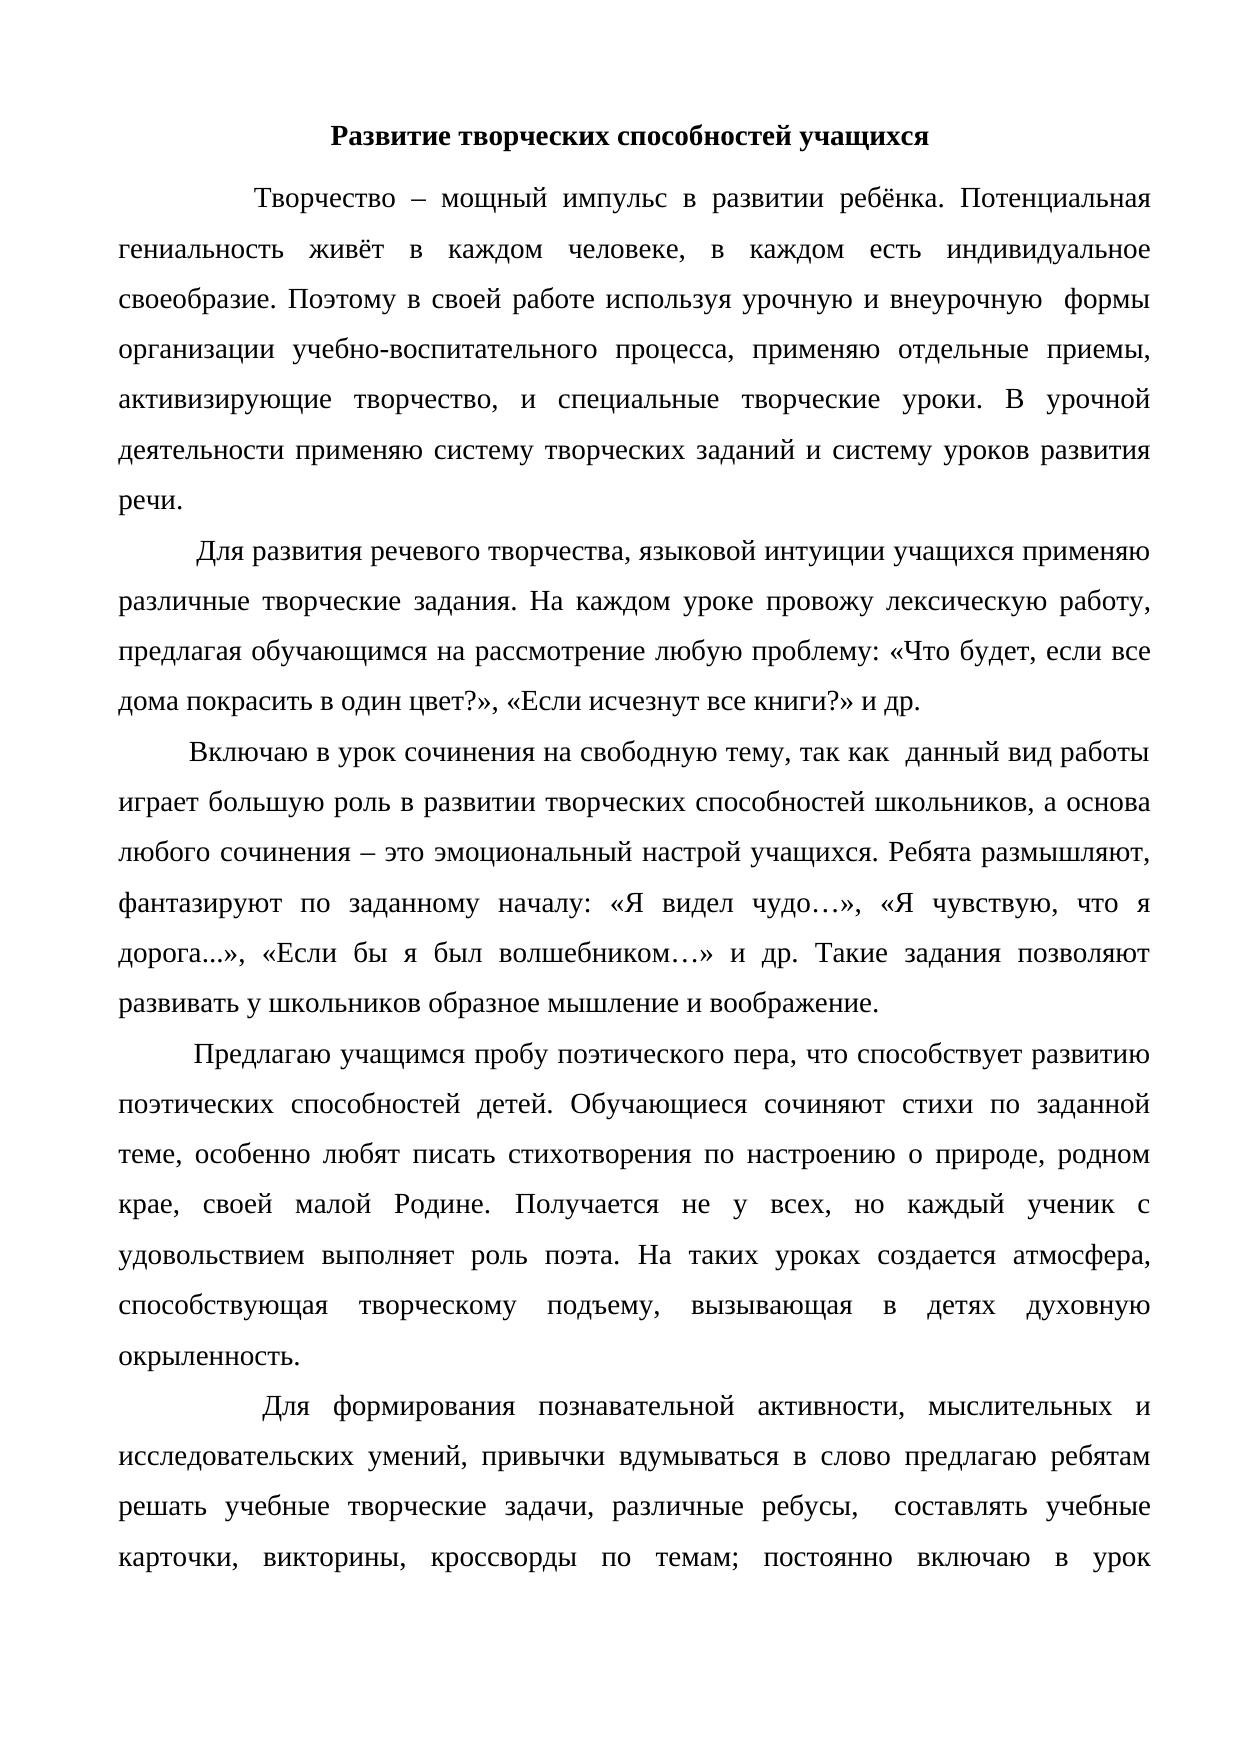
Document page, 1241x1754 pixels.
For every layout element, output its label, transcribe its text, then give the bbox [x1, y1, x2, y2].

text Предлагаю учащимся пробу поэтического пера, что способствует развитию поэтических способностей детей. Обучающиеся сочиняют стихи по заданной теме, особенно любят писать стихотворения по настроению о природе, родном крае, своей малой Родине. Получается не у всех, но каждый ученик с удовольствием выполняет роль поэта. На таких уроках создается атмосфера, способствующая творческому подъему, вызывающая в детях духовную окрыленность. [118, 1321, 1152, 1371]
text Для развития речевого творчества, языковой интуиции учащихся применяю различные творческие задания. На каждом уроке провожу лексическую работу, предлагая обучающимся на рассмотрение любую проблему: «Что будет, если все дома покрасить в один цвет?», «Если исчезнут все книги?» и др. [118, 533, 1152, 717]
text Творчество – мощный импульс в развитии ребёнка. Потенциальная гениальность живёт в каждом человеке, в каждом есть индивидуальное своеобразие. Поэтому в своей работе используя урочную и внеурочную формы организации учебно-воспитательного процесса, применяю отдельные приемы, активизирующие творчество, и специальные творческие уроки. В урочной деятельности применяю систему творческих заданий и систему уроков развития речи. [118, 180, 1152, 231]
text Творчество – мощный импульс в развитии ребёнка. Потенциальная гениальность живёт в каждом человеке, в каждом есть индивидуальное своеобразие. Поэтому в своей работе используя урочную и внеурочную формы организации учебно-воспитательного процесса, применяю отдельные приемы, активизирующие творчество, и специальные творческие уроки. В урочной деятельности применяю систему творческих заданий и систему уроков развития речи. [118, 264, 1152, 516]
text Развитие творческих способностей учащихся [177, 118, 1152, 152]
text Предлагаю учащимся пробу поэтического пера, что способствует развитию поэтических способностей детей. Обучающиеся сочиняют стихи по заданной теме, особенно любят писать стихотворения по настроению о природе, родном крае, своей малой Родине. Получается не у всех, но каждый ученик с удовольствием выполняет роль поэта. На таких уроках создается атмосфера, способствующая творческому подъему, вызывающая в детях духовную окрыленность. [118, 1036, 1152, 1287]
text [118, 1388, 1152, 1572]
text Включаю в урок сочинения на свободную тему, так как данный вид работы играет большую роль в развитии творческих способностей школьников, а основа любого сочинения – это эмоциональный настрой учащихся. Ребята размышляют, фантазируют по заданному началу: «Я видел чудо…», «Я чувствую, что я дорога...», «Если бы я был волшебником…» и др. Такие задания позволяют развивать у школьников образное мышление и воображение. [118, 734, 1152, 1019]
